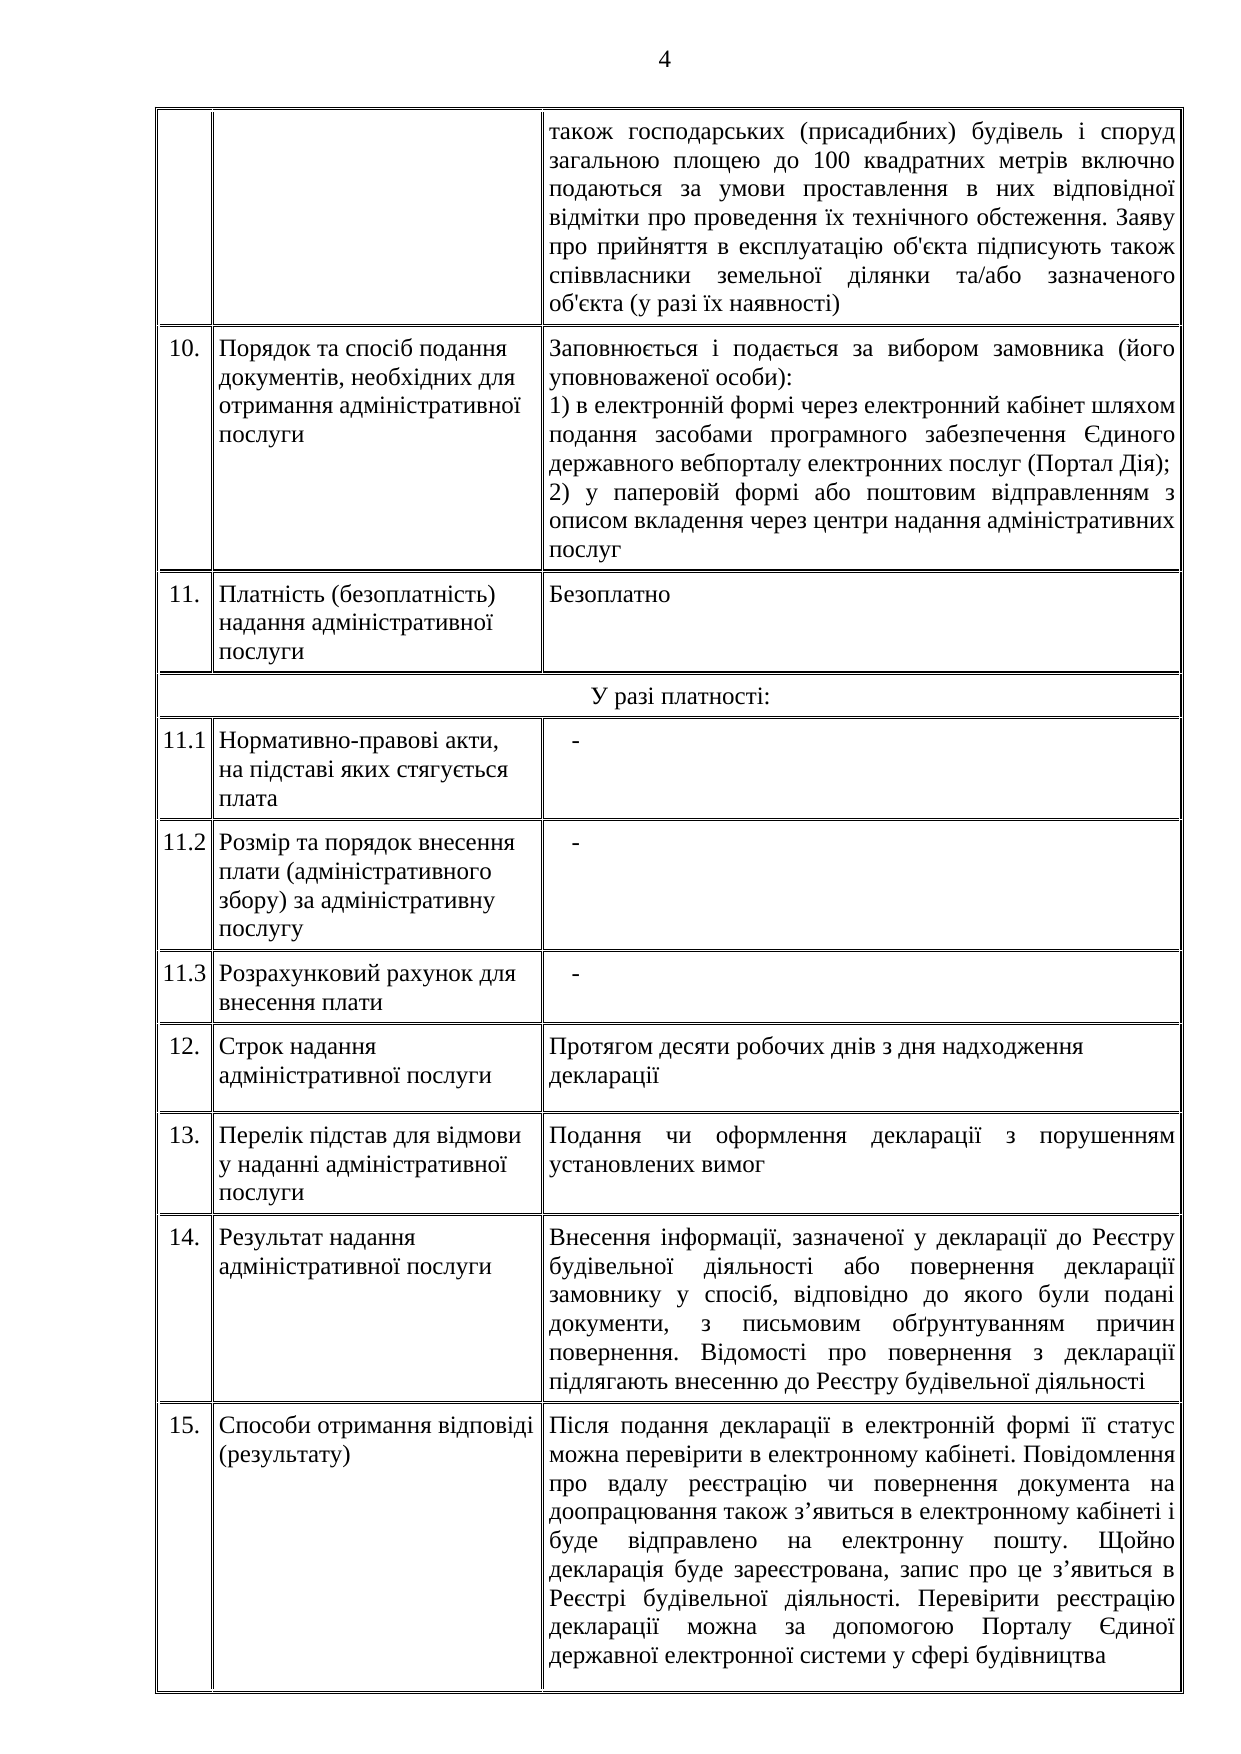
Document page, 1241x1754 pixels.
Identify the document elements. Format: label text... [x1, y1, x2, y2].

table_cell - [544, 949, 1181, 1022]
table_cell Способи отримання відповіді (результату) [213, 1404, 543, 1691]
table_cell Протягом десяти робочих днів з дня надходження декларації [543, 1022, 1182, 1111]
table_cell Платність (безоплатність) надання адміністративної послуги [214, 573, 541, 671]
table_cell 11.2 [156, 818, 212, 948]
table_cell Безоплатно [544, 569, 1181, 671]
table_cell Строк надання адміністративної послуги [214, 1025, 541, 1111]
table_cell Подання чи оформлення декларації з порушенням установлених вимог [543, 1111, 1182, 1212]
table_cell У разі платності: [158, 671, 1181, 716]
table_cell - [543, 818, 1182, 948]
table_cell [213, 110, 543, 323]
table_cell Результат надання адміністративної послуги [214, 1216, 541, 1401]
table_cell 9. [158, 110, 212, 323]
table_cell Розмір та порядок внесення плати (адміністративного збору) за адміністративну послугу [214, 821, 541, 948]
table_cell Після подання декларації в електронній формі її статус можна перевірити в електронному кабінеті. Повідомлення про вдалу реєстрацію чи повернення документа на доопрацювання також з’явиться в електронному кабінеті і буде відправлено на електронну пошту. Щойно декларація буде зареєстрована, запис про це з’явиться в Реєстрі будівельної діяльності. Перевірити реєстрацію декларації можна за допомогою Порталу Єдиної державної електронної системи у сфері будівництва [543, 1401, 1182, 1691]
table_cell Порядок та спосіб подання документів, необхідних для отримання адміністративної послуги [214, 327, 541, 569]
table_cell Нормативно-правові акти, на підставі яких стягується плата [214, 719, 541, 818]
table_cell 11. [158, 569, 211, 671]
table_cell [543, 110, 1180, 323]
table_cell 10. [158, 324, 211, 569]
table_cell 11.1 [156, 716, 212, 818]
table_cell Заповнюється і подається за вибором замовника (його уповноваженої особи): 1) в електронній формі через електронний кабінет шляхом подання засобами програмного забезпечення Єдиного державного вебпорталу електронних послуг (Портал Дія); 2) у паперовій формі або поштовим відправленням з описом вкладення через центри надання адміністративних послуг [544, 324, 1181, 569]
table_cell 14. [158, 1213, 211, 1401]
table_cell Розрахунковий рахунок для внесення плати [214, 952, 541, 1022]
table_cell 13. [156, 1111, 212, 1212]
table_cell - [543, 716, 1182, 818]
table_cell 15. [156, 1401, 212, 1691]
table_cell 12. [156, 1022, 212, 1111]
table_cell Внесення інформації, зазначеної у декларації до Реєстру будівельної діяльності або повернення декларації замовнику у спосіб, відповідно до якого були подані документи, з письмовим обґрунтуванням причин повернення. Відомості про повернення з декларації підлягають внесенню до Реєстру будівельної діяльності [544, 1213, 1181, 1401]
table_cell 11.3 [158, 949, 211, 1022]
table_cell Перелік підстав для відмови у наданні адміністративної послуги [214, 1114, 541, 1212]
